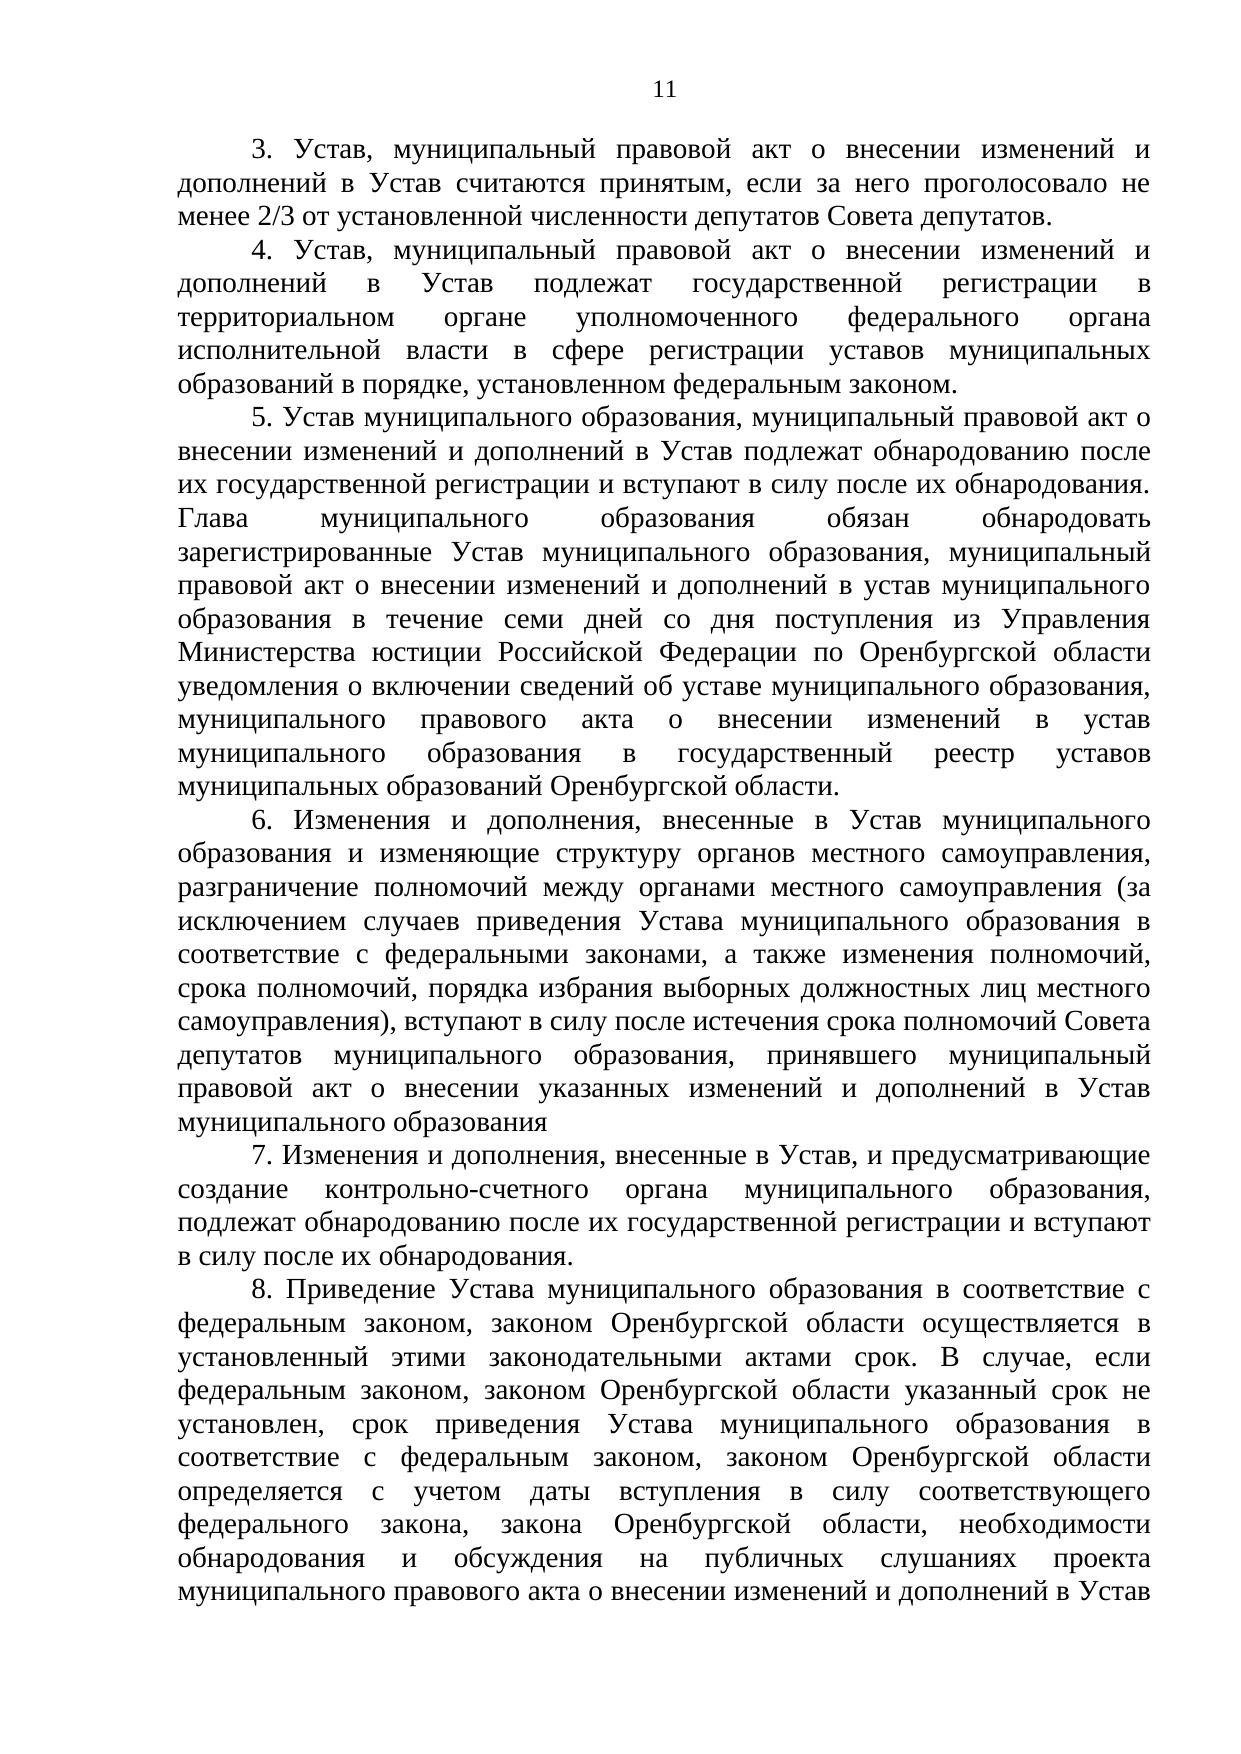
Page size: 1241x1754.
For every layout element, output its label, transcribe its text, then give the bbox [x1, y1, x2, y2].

text 7. Изменения и дополнения, внесенные в Устав, и предусматривающие создание контрольно-счетного органа муниципального образования, подлежат обнародованию после их государственной регистрации и вступают в силу после их обнародования. [177, 1137, 1152, 1272]
text 3. Устав, муниципальный правовой акт о внесении изменений и дополнений в Устав считаются принятым, если за него проголосовало не менее 2/3 от установленной численности депутатов Совета депутатов. [177, 131, 1152, 232]
text 5. Устав муниципального образования, муниципальный правовой акт о внесении изменений и дополнений в Устав подлежат обнародованию после их государственной регистрации и вступают в силу после их обнародования. Глава муниципального образования обязан обнародовать зарегистрированные Устав муниципального образования, муниципальный правовой акт о внесении изменений и дополнений в устав муниципального образования в течение семи дней со дня поступления из Управления Министерства юстиции Российской Федерации по Оренбургской области уведомления о включении сведений об уставе муниципального образования, муниципального правового акта о внесении изменений в устав муниципального образования в государственный реестр уставов муниципальных образований Оренбургской области. [177, 399, 1152, 802]
text 4. Устав, муниципальный правовой акт о внесении изменений и дополнений в Устав подлежат государственной регистрации в территориальном органе уполномоченного федерального органа исполнительной власти в сфере регистрации уставов муниципальных образований в порядке, установленном федеральным законом. [177, 232, 1152, 399]
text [177, 1272, 1152, 1607]
text 6. Изменения и дополнения, внесенные в Устав муниципального образования и изменяющие структуру органов местного самоуправления, разграничение полномочий между органами местного самоуправления (за исключением случаев приведения Устава муниципального образования в соответствие с федеральными законами, а также изменения полномочий, срока полномочий, порядка избрания выборных должностных лиц местного самоуправления), вступают в силу после истечения срока полномочий Совета депутатов муниципального образования, принявшего муниципальный правовой акт о внесении указанных изменений и дополнений в Устав муниципального образования [177, 802, 1152, 1137]
